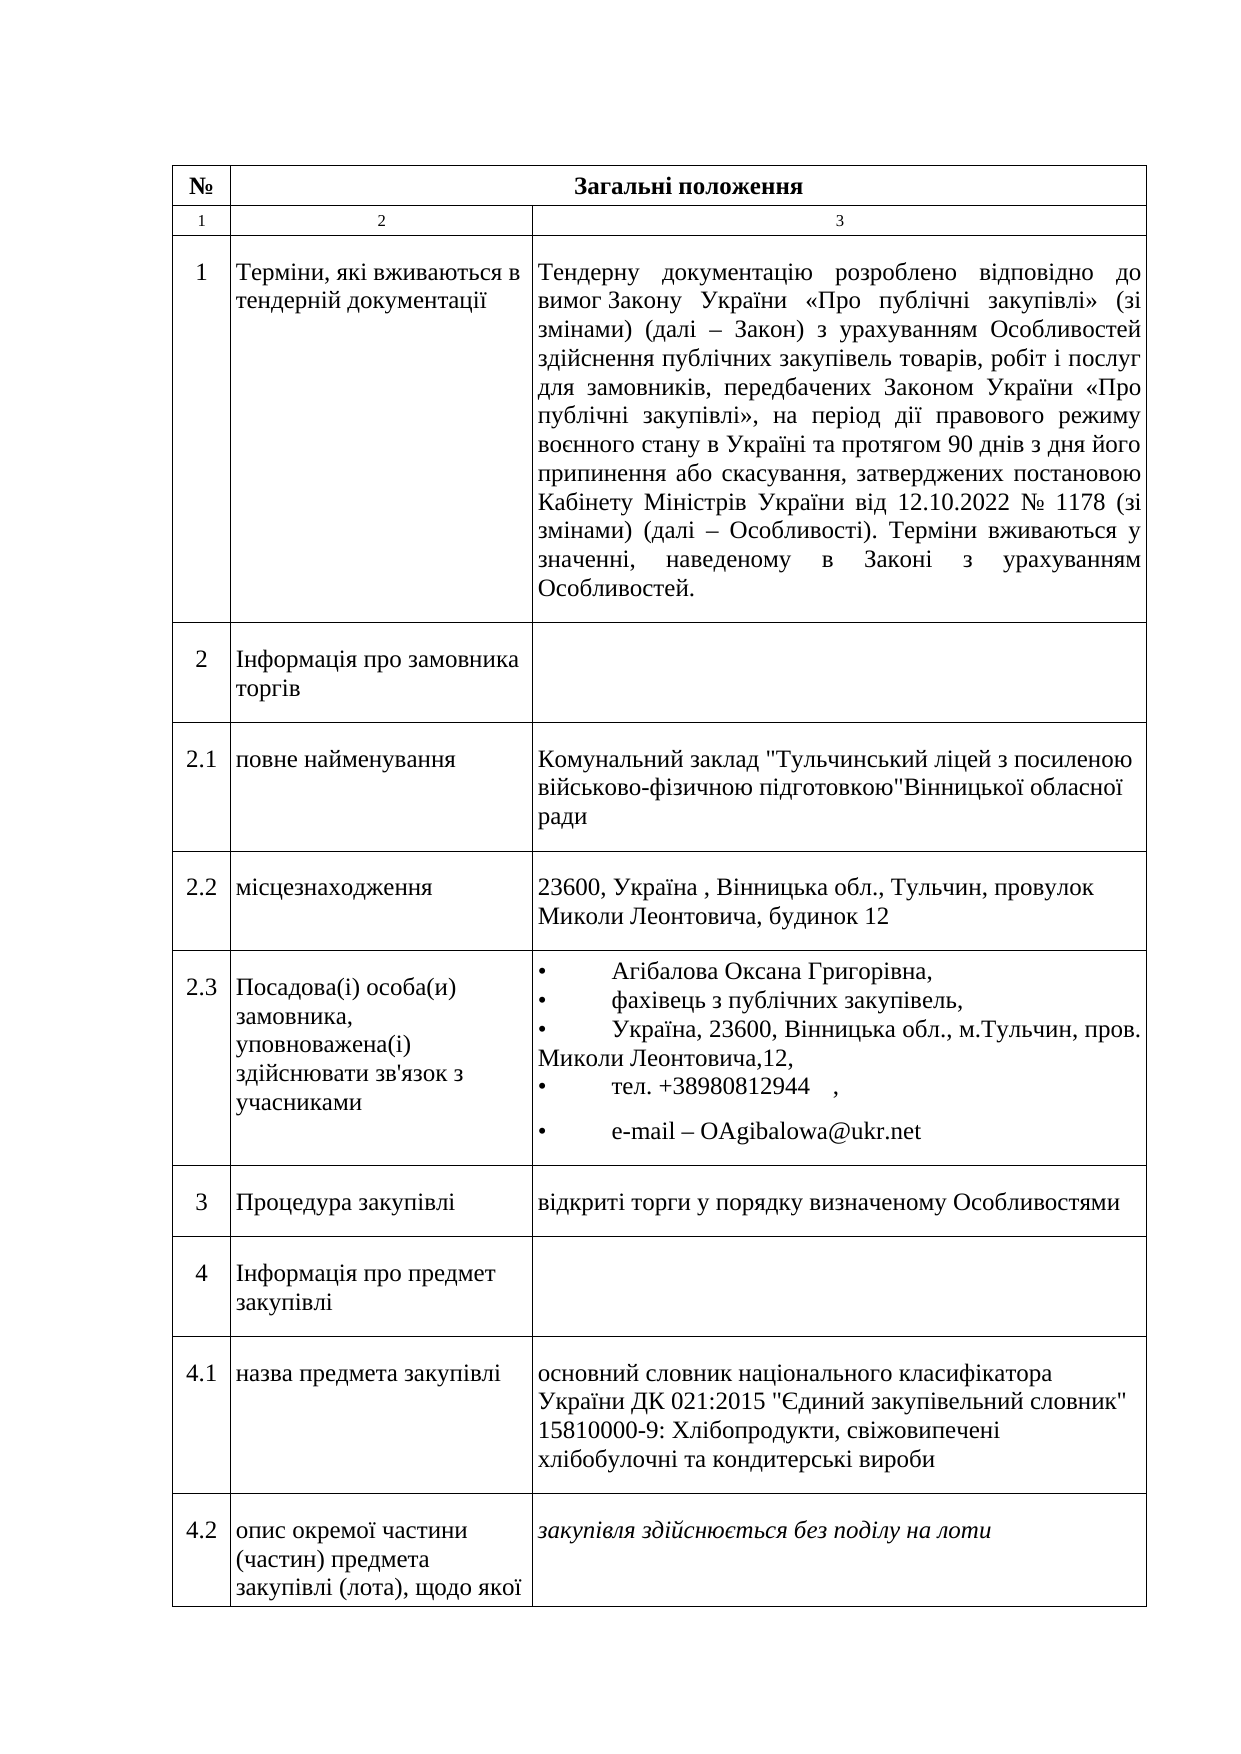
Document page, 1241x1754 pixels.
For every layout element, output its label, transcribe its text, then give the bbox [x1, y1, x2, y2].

table_cell 1 [173, 206, 230, 235]
table_cell Тендерну документацію розроблено відповідно до вимог Закону України «Про публічні закупівлі» (зі змінами) (далі – Закон) з урахуванням Особливостей здійснення публічних закупівель товарів, робіт і послуг для замовників, передбачених Законом України «Про публічні закупівлі», на період дії правового режиму воєнного стану в Україні та протягом 90 днів з дня його припинення або скасування, затверджених постановою Кабінету Міністрів України від 12.10.2022 № 1178 (зі змінами) (далі – Особливості). Терміни вживаються у значенні, наведеному в Законі з урахуванням Особливостей. [533, 236, 1146, 622]
table_cell [533, 1237, 1146, 1336]
table_cell 4 [173, 1237, 230, 1336]
table_cell 4.2 [173, 1494, 230, 1606]
table_header № [173, 166, 230, 205]
table_cell назва предмета закупівлі [231, 1337, 532, 1493]
table_cell • Агібалова Оксана Григорівна, • фахівець з публічних закупівель, • Україна, 23600, Вінницька обл., м.Тульчин, пров. Миколи Леонтовича,12, • тел. +38980812944 , • e-mail – OAgibalowa@ukr.net [533, 951, 1146, 1165]
table_cell Інформація про замовника торгів [231, 623, 532, 722]
table_cell відкриті торги у порядку визначеному Особливостями [533, 1166, 1146, 1236]
table_cell 4.1 [173, 1337, 230, 1493]
table_cell 1 [173, 236, 230, 622]
table_cell місцезнаходження [231, 852, 532, 950]
table_cell повне найменування [231, 723, 532, 851]
table_cell Посадова(і) особа(и) замовника, уповноважена(і) здійснювати зв'язок з учасниками [231, 951, 532, 1165]
table_cell основний словник національного класифікатора України ДК 021:2015 "Єдиний закупівельний словник" 15810000-9: Хлібопродукти, свіжовипечені хлібобулочні та кондитерські вироби [533, 1337, 1146, 1493]
table_cell 23600, Україна , Вінницька обл., Тульчин, провулок Миколи Леонтовича, будинок 12 [533, 852, 1146, 950]
table_cell 2.2 [173, 852, 230, 950]
table_cell Терміни, які вживаються в тендерній документації [231, 236, 532, 622]
table_cell 2.1 [173, 723, 230, 851]
table_cell Інформація про предмет закупівлі [231, 1237, 532, 1336]
table_cell [533, 623, 1146, 722]
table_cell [231, 1494, 532, 1606]
table_cell Комунальний заклад "Тульчинський ліцей з посиленою військово-фізичною підготовкою"Вінницької обласної ради [533, 723, 1146, 851]
table_cell Процедура закупівлі [231, 1166, 532, 1236]
table_cell 3 [173, 1166, 230, 1236]
table_header Загальні положення [231, 166, 1146, 205]
table_cell 2 [173, 623, 230, 722]
table_cell 3 [533, 206, 1146, 235]
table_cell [533, 1494, 1146, 1606]
table_cell 2 [231, 206, 532, 235]
table_cell 2.3 [173, 951, 230, 1165]
